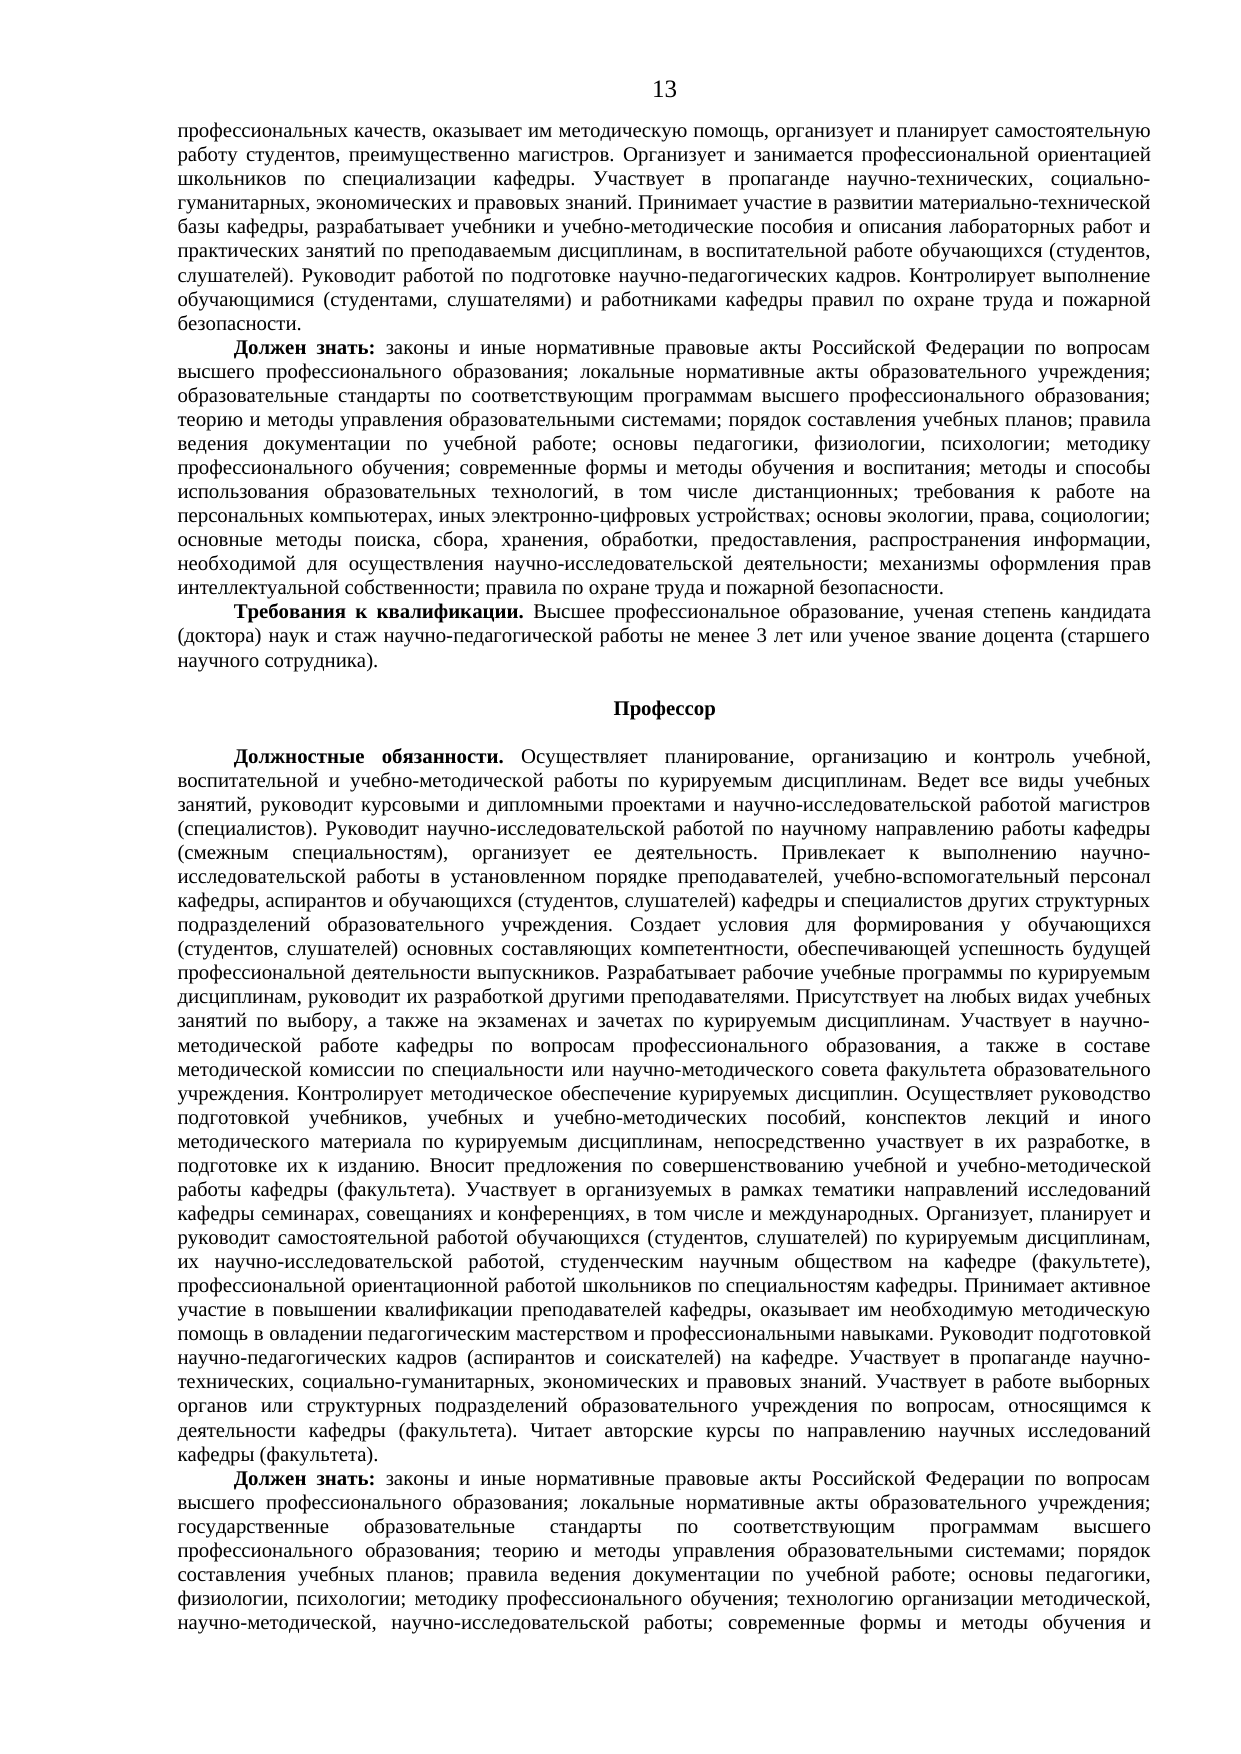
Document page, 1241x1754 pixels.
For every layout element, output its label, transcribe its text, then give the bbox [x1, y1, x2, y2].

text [177, 118, 1152, 335]
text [177, 1466, 1152, 1634]
text Должен знать: законы и иные нормативные правовые акты Российской Федерации по вопросам высшего профессионального образования; локальные нормативные акты образовательного учреждения; образовательные стандарты по соответствующим программам высшего профессионального образования; теорию и методы управления образовательными системами; порядок составления учебных планов; правила ведения документации по учебной работе; основы педагогики, физиологии, психологии; методику профессионального обучения; современные формы и методы обучения и воспитания; методы и способы использования образовательных технологий, в том числе дистанционных; требования к работе на персональных компьютерах, иных электронно-цифровых устройствах; основы экологии, права, социологии; основные методы поиска, сбора, хранения, обработки, предоставления, распространения информации, необходимой для осуществления научно-исследовательской деятельности; механизмы оформления прав интеллектуальной собственности; правила по охране труда и пожарной безопасности. [177, 335, 1152, 599]
text Должностные обязанности. Осуществляет планирование, организацию и контроль учебной, воспитательной и учебно-методической работы по курируемым дисциплинам. Ведет все виды учебных занятий, руководит курсовыми и дипломными проектами и научно-исследовательской работой магистров (специалистов). Руководит научно-исследовательской работой по научному направлению работы кафедры (смежным специальностям), организует ее деятельность. Привлекает к выполнению научно-исследовательской работы в установленном порядке преподавателей, учебно-вспомогательный персонал кафедры, аспирантов и обучающихся (студентов, слушателей) кафедры и специалистов других структурных подразделений образовательного учреждения. Создает условия для формирования у обучающихся (студентов, слушателей) основных составляющих компетентности, обеспечивающей успешность будущей профессиональной деятельности выпускников. Разрабатывает рабочие учебные программы по курируемым дисциплинам, руководит их разработкой другими преподавателями. Присутствует на любых видах учебных занятий по выбору, а также на экзаменах и зачетах по курируемым дисциплинам. Участвует в научно-методической работе кафедры по вопросам профессионального образования, а также в составе методической комиссии по специальности или научно-методического совета факультета образовательного учреждения. Контролирует методическое обеспечение курируемых дисциплин. Осуществляет руководство подготовкой учебников, учебных и учебно-методических пособий, конспектов лекций и иного методического материала по курируемым дисциплинам, непосредственно участвует в их разработке, в подготовке их к изданию. Вносит предложения по совершенствованию учебной и учебно-методической работы кафедры (факультета). Участвует в организуемых в рамках тематики направлений исследований кафедры семинарах, совещаниях и конференциях, в том числе и международных. Организует, планирует и руководит самостоятельной работой обучающихся (студентов, слушателей) по курируемым дисциплинам, их научно-исследовательской работой, студенческим научным обществом на кафедре (факультете), профессиональной ориентационной работой школьников по специальностям кафедры. Принимает активное участие в повышении квалификации преподавателей кафедры, оказывает им необходимую методическую помощь в овладении педагогическим мастерством и профессиональными навыками. Руководит подготовкой научно-педагогических кадров (аспирантов и соискателей) на кафедре. Участвует в пропаганде научно-технических, социально-гуманитарных, экономических и правовых знаний. Участвует в работе выборных органов или структурных подразделений образовательного учреждения по вопросам, относящимся к деятельности кафедры (факультета). Читает авторские курсы по направлению научных исследований кафедры (факультета). [177, 744, 1152, 1466]
text Профессор [177, 696, 1152, 720]
text Требования к квалификации. Высшее профессиональное образование, ученая степень кандидата (доктора) наук и стаж научно-педагогической работы не менее 3 лет или ученое звание доцента (старшего научного сотрудника). [177, 599, 1152, 672]
